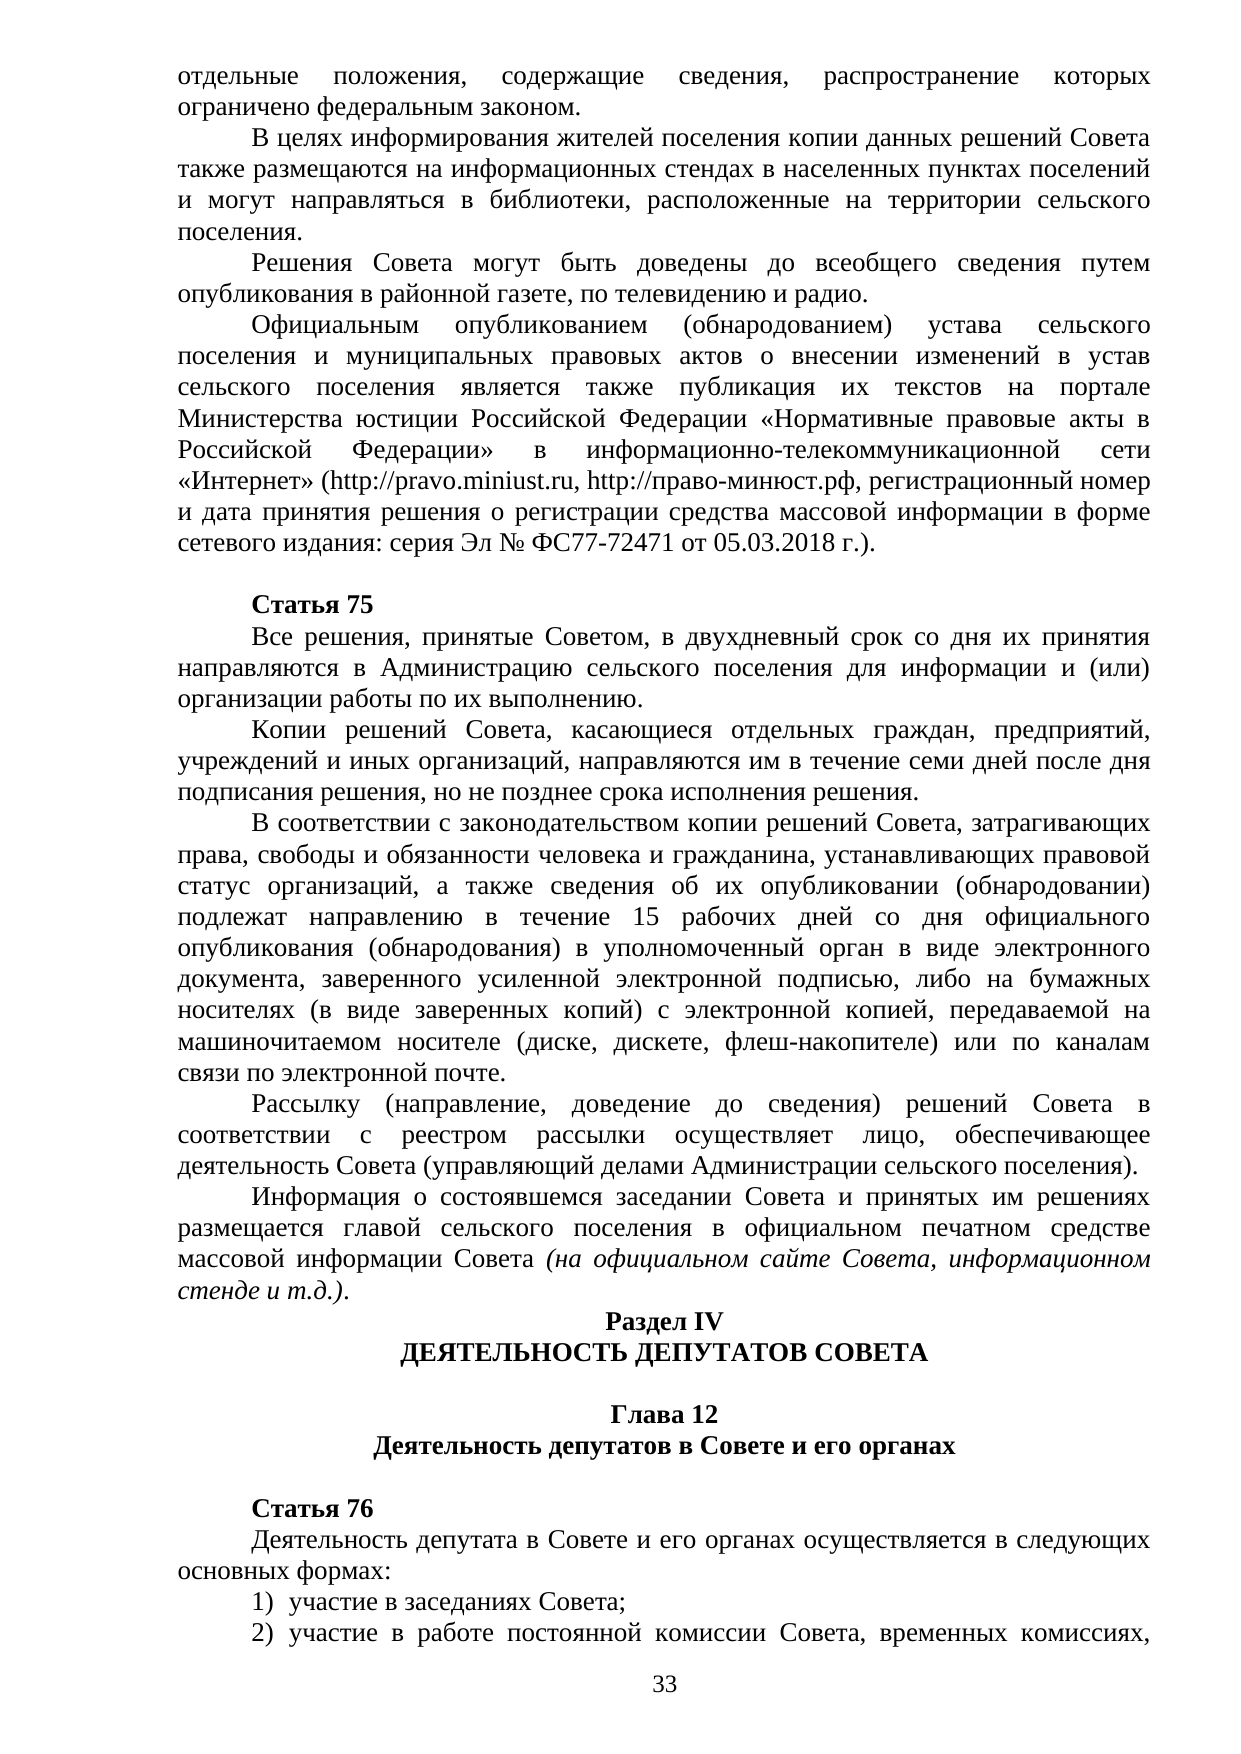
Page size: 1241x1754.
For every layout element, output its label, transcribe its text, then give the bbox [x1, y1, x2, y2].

text Информация о состоявшемся заседании Совета и принятых им решениях размещается главой сельского поселения в официальном печатном средстве массовой информации Совета (на официальном сайте Совета, информационном стенде и т.д.). [177, 1180, 1152, 1305]
text В целях информирования жителей поселения копии данных решений Совета также размещаются на информационных стендах в населенных пунктах поселений и могут направляться в библиотеки, расположенные на территории сельского поселения. [177, 121, 1152, 246]
text ДЕЯТЕЛЬНОСТЬ ДЕПУТАТОВ СОВЕТА [177, 1336, 1152, 1367]
subtitle Глава 12 [177, 1398, 1152, 1429]
text Деятельность депутата в Совете и его органах осуществляется в следующих основных формах: [177, 1523, 1152, 1585]
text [177, 59, 1152, 121]
subtitle Раздел IV [177, 1305, 1152, 1336]
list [177, 1616, 1152, 1647]
text Рассылку (направление, доведение до сведения) решений Совета в соответствии с реестром рассылки осуществляет лицо, обеспечивающее деятельность Совета (управляющий делами Администрации сельского поселения). [177, 1087, 1152, 1180]
text Официальным опубликованием (обнародованием) устава сельского поселения и муниципальных правовых актов о внесении изменений в устав сельского поселения является также публикация их текстов на портале Министерства юстиции Российской Федерации «Нормативные правовые акты в Российской Федерации» в информационно-телекоммуникационной сети «Интернет» (http://pravo.miniust.ru, http://право-минюст.рф, регистрационный номер и дата принятия решения о регистрации средства массовой информации в форме сетевого издания: серия Эл № ФС77-72471 от 05.03.2018 г.). [177, 308, 1152, 557]
text Решения Совета могут быть доведены до всеобщего сведения путем опубликования в районной газете, по телевидению и радио. [177, 246, 1152, 308]
text Все решения, принятые Советом, в двухдневный срок со дня их принятия направляются в Администрацию сельского поселения для информации и (или) организации работы по их выполнению. [177, 620, 1152, 713]
list участие в заседаниях Совета; [177, 1585, 1152, 1616]
text Статья 75 [177, 588, 1152, 620]
text Деятельность депутатов в Совете и его органах [177, 1429, 1152, 1461]
text Копии решений Совета, касающиеся отдельных граждан, предприятий, учреждений и иных организаций, направляются им в течение семи дней после дня подписания решения, но не позднее срока исполнения решения. [177, 713, 1152, 807]
text Статья 76 [177, 1492, 1152, 1523]
text В соответствии с законодательством копии решений Совета, затрагивающих права, свободы и обязанности человека и гражданина, устанавливающих правовой статус организаций, а также сведения об их опубликовании (обнародовании) подлежат направлению в течение 15 рабочих дней со дня официального опубликования (обнародования) в уполномоченный орган в виде электронного документа, заверенного усиленной электронной подписью, либо на бумажных носителях (в виде заверенных копий) с электронной копией, передаваемой на машиночитаемом носителе (диске, дискете, флеш-накопителе) или по каналам связи по электронной почте. [177, 807, 1152, 1087]
